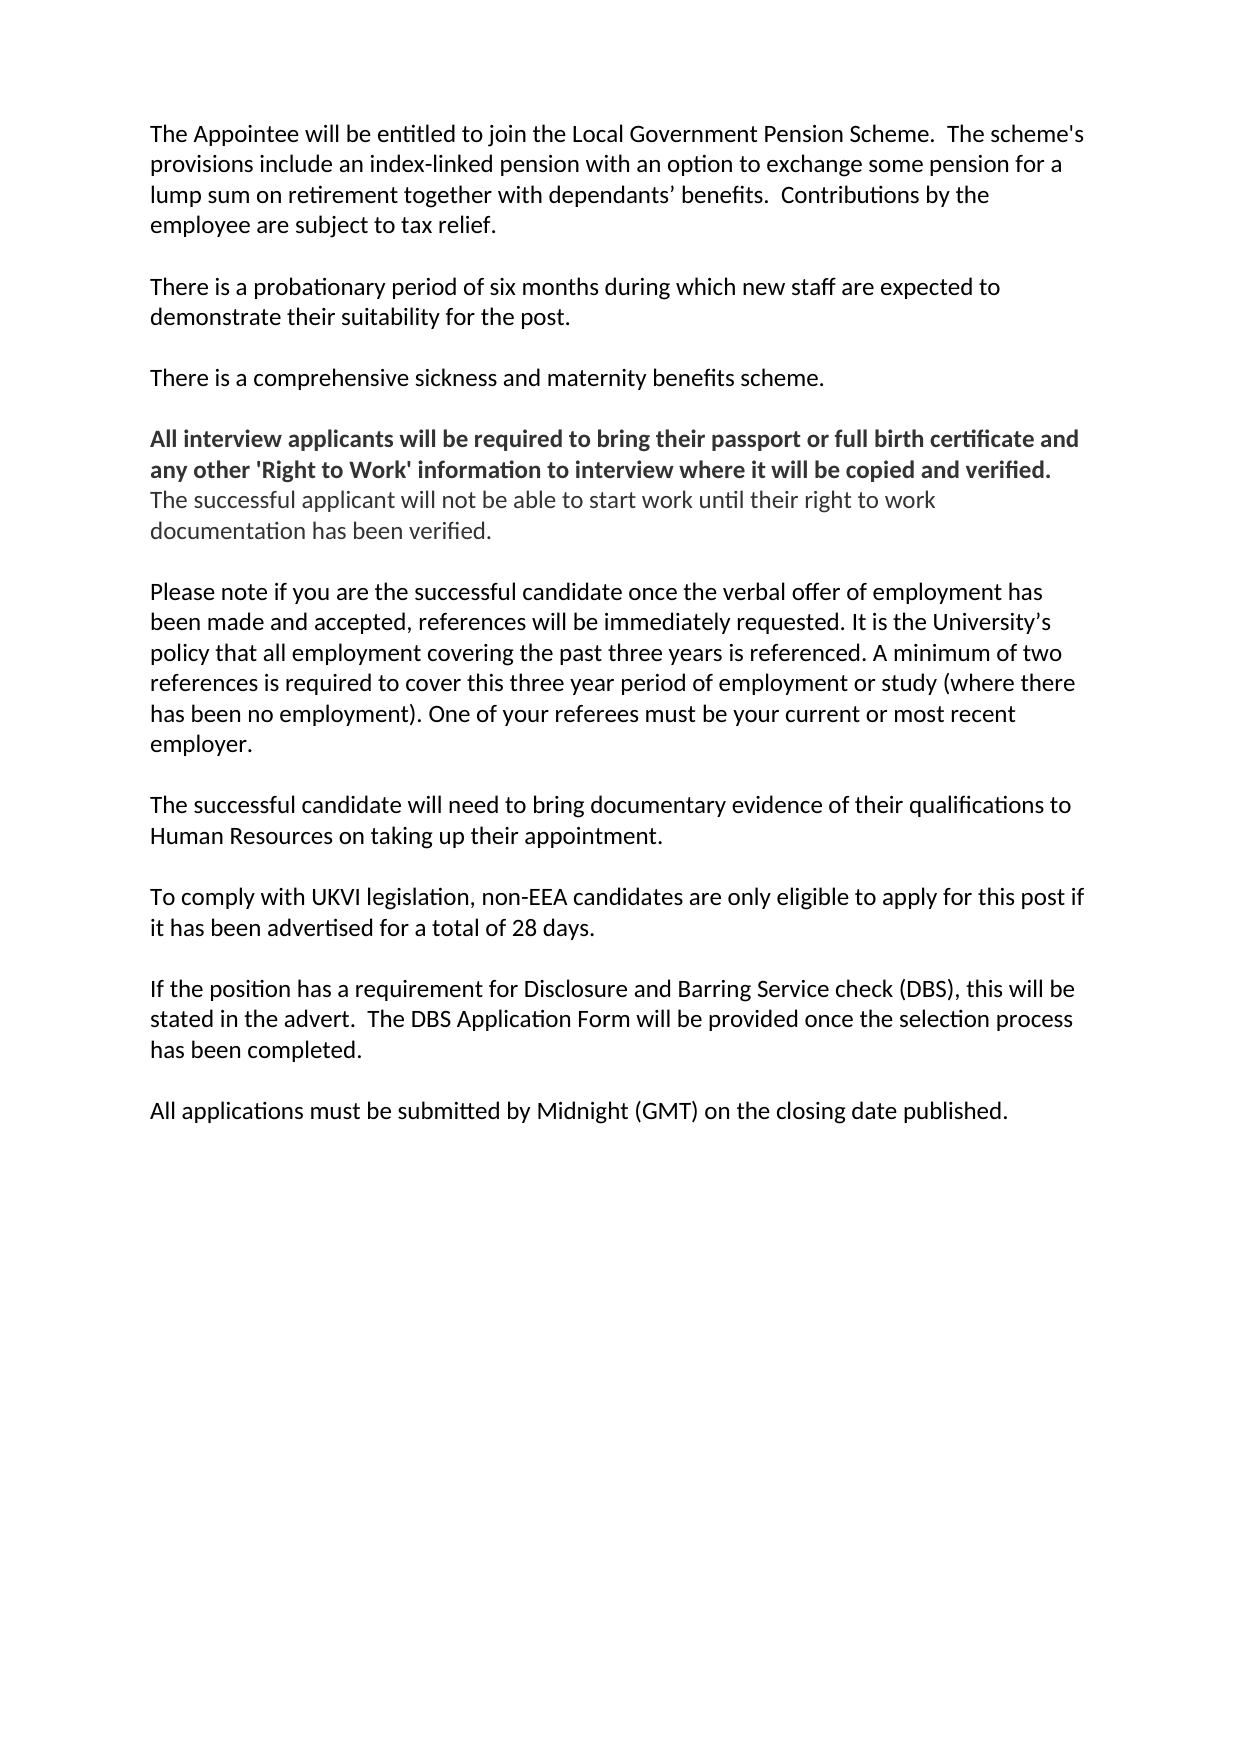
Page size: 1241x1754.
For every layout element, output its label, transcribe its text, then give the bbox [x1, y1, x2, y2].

text Please note if you are the successful candidate once the verbal offer of employment has been made and accepted, references will be immediately requested. It is the University’s policy that all employment covering the past three years is referenced. A minimum of two references is required to cover this three year period of employment or study (where there has been no employment). One of your referees must be your current or most recent employer. [150, 576, 1090, 759]
text If the position has a requirement for Disclosure and Barring Service check (DBS), this will be stated in the advert. The DBS Application Form will be provided once the selection process has been completed. [150, 973, 1090, 1064]
text The Appointee will be entitled to join the Local Government Pension Scheme. The scheme's provisions include an index-linked pension with an option to exchange some pension for a lump sum on retirement together with dependants’ benefits. Contributions by the employee are subject to tax relief. [150, 118, 1090, 240]
text There is a probationary period of six months during which new staff are expected to demonstrate their suitability for the post. [150, 271, 1090, 332]
text There is a comprehensive sickness and maternity benefits scheme. [150, 362, 1090, 393]
text All applications must be submitted by Midnight (GMT) on the closing date published. [150, 1095, 1090, 1125]
text The successful candidate will need to bring documentary evidence of their qualifications to Human Resources on taking up their appointment. [150, 789, 1090, 851]
text To comply with UKVI legislation, non-EEA candidates are only eligible to apply for this post if it has been advertised for a total of 28 days. [150, 881, 1090, 942]
text All interview applicants will be required to bring their passport or full birth certificate and any other 'Right to Work' information to interview where it will be copied and verified. The successful applicant will not be able to start work until their right to work documentation has been verified. [150, 393, 1090, 545]
